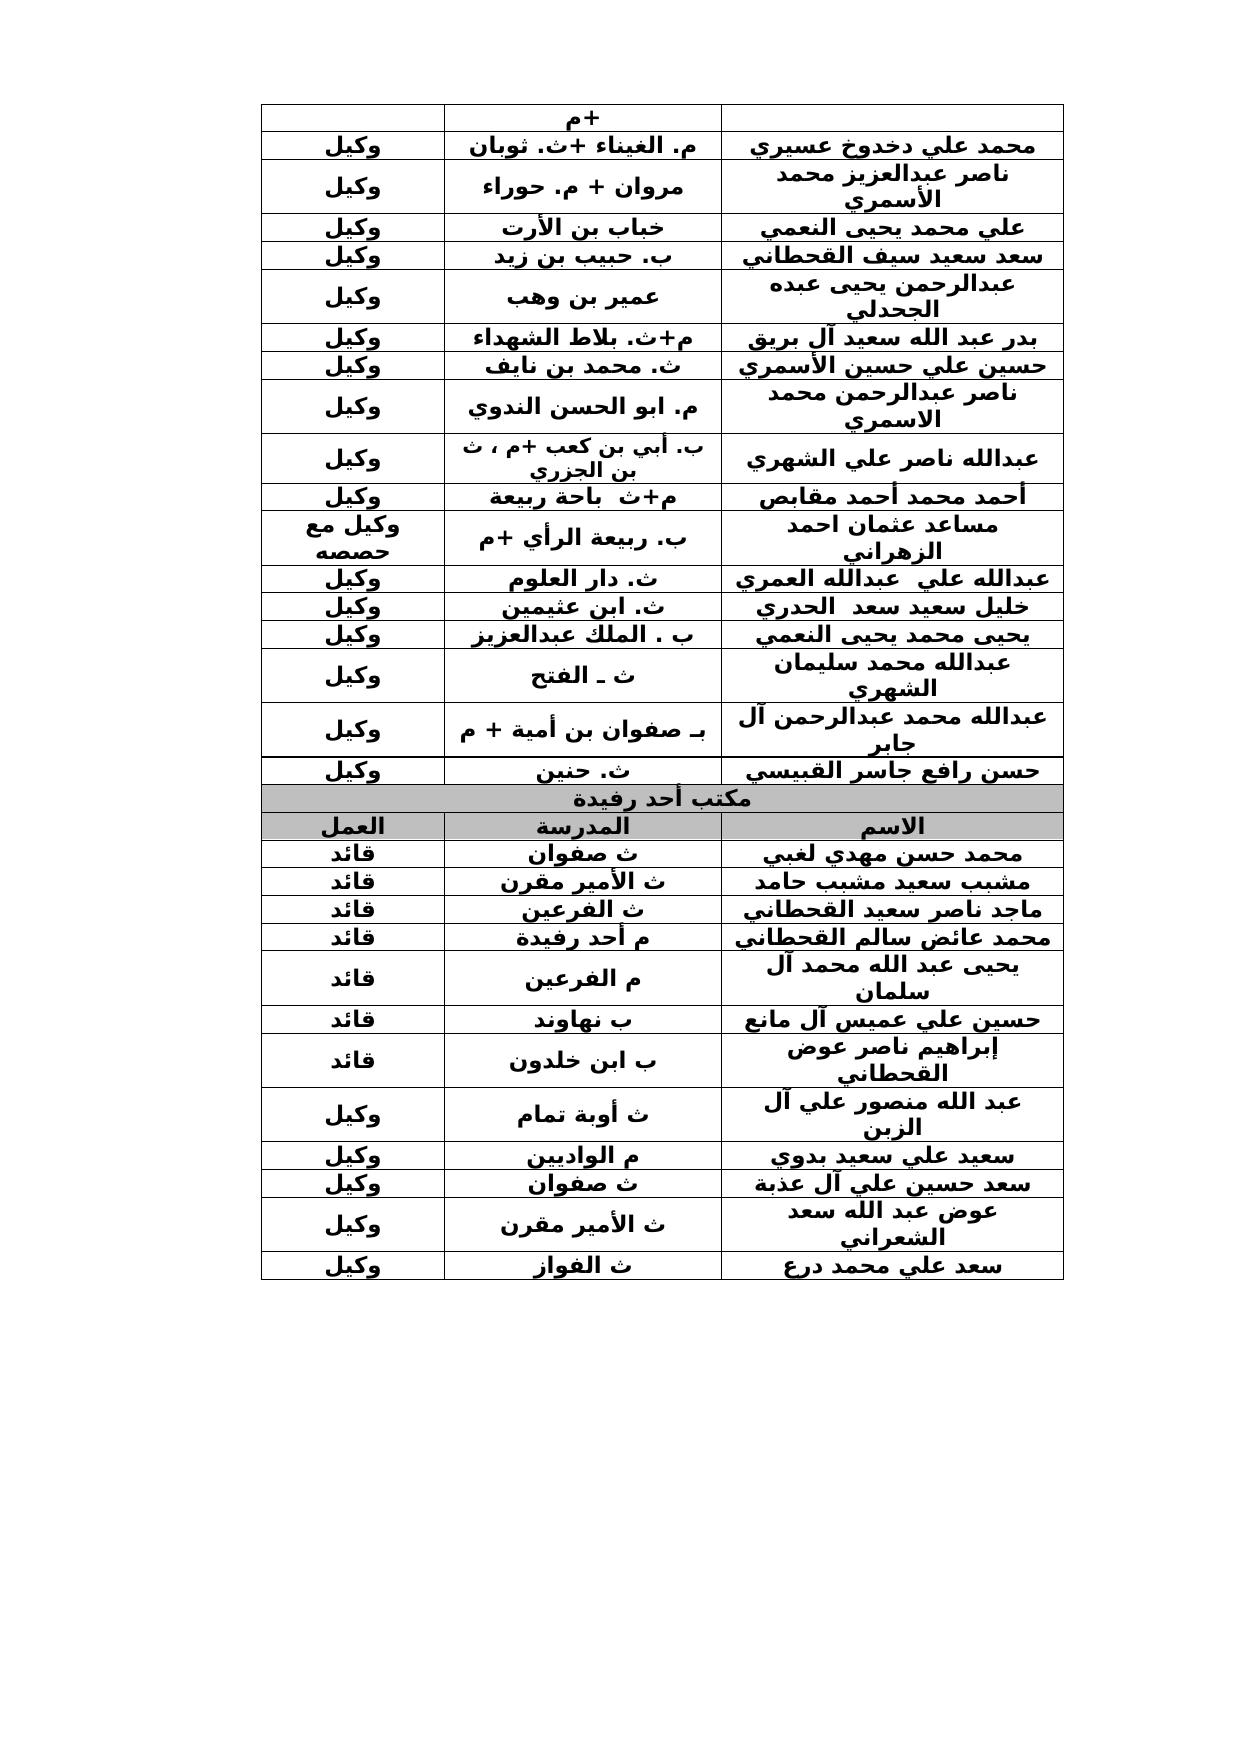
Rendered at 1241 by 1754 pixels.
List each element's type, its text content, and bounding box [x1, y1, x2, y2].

table_cell وكيل [262, 324, 444, 351]
table_cell وكيل [262, 1088, 444, 1141]
table_cell وكيل [262, 593, 444, 620]
table_cell يحيى عبد الله محمد آل سلمان [722, 951, 1063, 1005]
table_cell ث صفوان [445, 841, 721, 867]
table_cell ث. حنين [445, 758, 721, 784]
table_cell وكيل [262, 566, 444, 592]
table_cell قائد [262, 1034, 444, 1087]
table_cell عبدالله محمد سليمان الشهري [722, 649, 1063, 702]
table_cell وكيل [262, 1170, 444, 1197]
table_cell أحمد محمد أحمد مقابص [722, 484, 1063, 510]
table_cell م. ابو الحسن الندوي [445, 380, 721, 433]
table_cell حسن رافع جاسر القبيسي [722, 758, 1063, 784]
table_cell ث الفرعين [445, 896, 721, 923]
table_cell عبدالرحمن يحيى عبده الجحدلي [722, 270, 1063, 323]
table_cell ناصر عبدالعزيز محمد الأسمري [722, 160, 1063, 213]
table_cell قائد [262, 868, 444, 895]
table_cell عبدالله ناصر علي الشهري [722, 434, 1063, 482]
table_cell ب. حبيب بن زيد [445, 242, 721, 269]
table_cell بـ صفوان بن أمية + م [445, 703, 721, 756]
table_cell عبدالله علي عبدالله العمري [722, 566, 1063, 592]
table_cell ث. محمد بن نايف [445, 352, 721, 378]
table_cell قائد [262, 841, 444, 867]
table_cell ث ـ الفتح [445, 649, 721, 702]
table_cell م+ث. بلاط الشهداء [445, 324, 721, 351]
table_cell محمد علي دخدوخ عسيري [722, 132, 1063, 159]
table_cell وكيل [262, 703, 444, 756]
table_cell وكيل [262, 160, 444, 213]
table_cell وكيل [262, 214, 444, 241]
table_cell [445, 105, 721, 131]
table_cell ب نهاوند [445, 1006, 721, 1032]
table_cell وكيل [262, 132, 444, 159]
table_cell وكيل [262, 1252, 444, 1279]
table_cell م أحد رفيدة [445, 924, 721, 950]
table_cell إبراهيم ناصر عوض القحطاني [722, 1034, 1063, 1087]
table_cell ماجد ناصر سعيد القحطاني [722, 896, 1063, 923]
table_cell ب. ربيعة الرأي +م [445, 511, 721, 564]
table_cell ث. ابن عثيمين [445, 593, 721, 620]
table_cell م الفرعين [445, 951, 721, 1005]
table_cell محمد حسن مهدي لغبي [722, 841, 1063, 867]
table_cell م+ث باحة ربيعة [445, 484, 721, 510]
table_cell خليل سعيد سعد الحدري [722, 593, 1063, 620]
table_cell وكيل [262, 105, 444, 131]
table_cell سعد سعيد سيف القحطاني [722, 242, 1063, 269]
table_cell علي محمد يحيى النعمي [722, 214, 1063, 241]
table_cell مساعد عثمان احمد الزهراني [722, 511, 1063, 564]
table_cell قائد [262, 951, 444, 1005]
table_cell مشبب سعيد مشبب حامد [722, 868, 1063, 895]
table_cell وكيل [262, 649, 444, 702]
table_cell عبدالله محمد عبدالرحمن آل جابر [722, 703, 1063, 756]
table_cell عوض عبد الله سعد الشعراني [722, 1198, 1063, 1251]
table_cell المدرسة [445, 813, 721, 839]
table_cell وكيل [262, 758, 444, 784]
table_cell مروان + م. حوراء [445, 160, 721, 213]
table_cell مكتب أحد رفيدة [262, 785, 1063, 812]
table_cell وكيل [262, 621, 444, 648]
table_cell ب . الملك عبدالعزيز [445, 621, 721, 648]
table_cell م. الغيناء +ث. ثوبان [445, 132, 721, 159]
table_cell حسين علي عميس آل مانع [722, 1006, 1063, 1032]
table_cell سعيد علي سعيد بدوي [722, 1142, 1063, 1169]
table_cell وكيل [262, 1198, 444, 1251]
table_cell عمير بن وهب [445, 270, 721, 323]
table_cell وكيل [262, 270, 444, 323]
table_cell ث الأمير مقرن [445, 868, 721, 895]
table_cell ب. أبي بن كعب +م ، ث بن الجزري [445, 434, 721, 482]
table_cell محمد عائض سالم القحطاني [722, 924, 1063, 950]
table_cell وكيل [262, 1142, 444, 1169]
table_cell ث الفواز [445, 1252, 721, 1279]
table_cell م الواديين [445, 1142, 721, 1169]
table_cell وكيل [262, 242, 444, 269]
table_cell سعد علي محمد درع [722, 1252, 1063, 1279]
table_cell خباب بن الأرت [445, 214, 721, 241]
table_cell عبد الله منصور علي آل الزبن [722, 1088, 1063, 1141]
table_cell وكيل [262, 352, 444, 378]
table_cell وكيل [262, 380, 444, 433]
table_cell قائد [262, 1006, 444, 1032]
table_cell ث أوبة تمام [445, 1088, 721, 1141]
table_cell سعد حسين علي آل عذبة [722, 1170, 1063, 1197]
table_cell وكيل [262, 484, 444, 510]
table_cell بدر عبد الله سعيد آل بريق [722, 324, 1063, 351]
table_cell ث صفوان [445, 1170, 721, 1197]
table_cell يحيى محمد يحيى النعمي [722, 621, 1063, 648]
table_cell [722, 105, 1063, 131]
table_cell ب ابن خلدون [445, 1034, 721, 1087]
table_cell وكيل [262, 434, 444, 482]
table_cell قائد [262, 896, 444, 923]
table_cell وكيل مع حصصه [262, 511, 444, 564]
table_cell العمل [262, 813, 444, 839]
table_cell الاسم [722, 813, 1063, 839]
table_cell ث الأمير مقرن [445, 1198, 721, 1251]
table_cell حسين علي حسين الأسمري [722, 352, 1063, 378]
table_cell قائد [262, 924, 444, 950]
table_cell ث. دار العلوم [445, 566, 721, 592]
table_cell ناصر عبدالرحمن محمد الاسمري [722, 380, 1063, 433]
